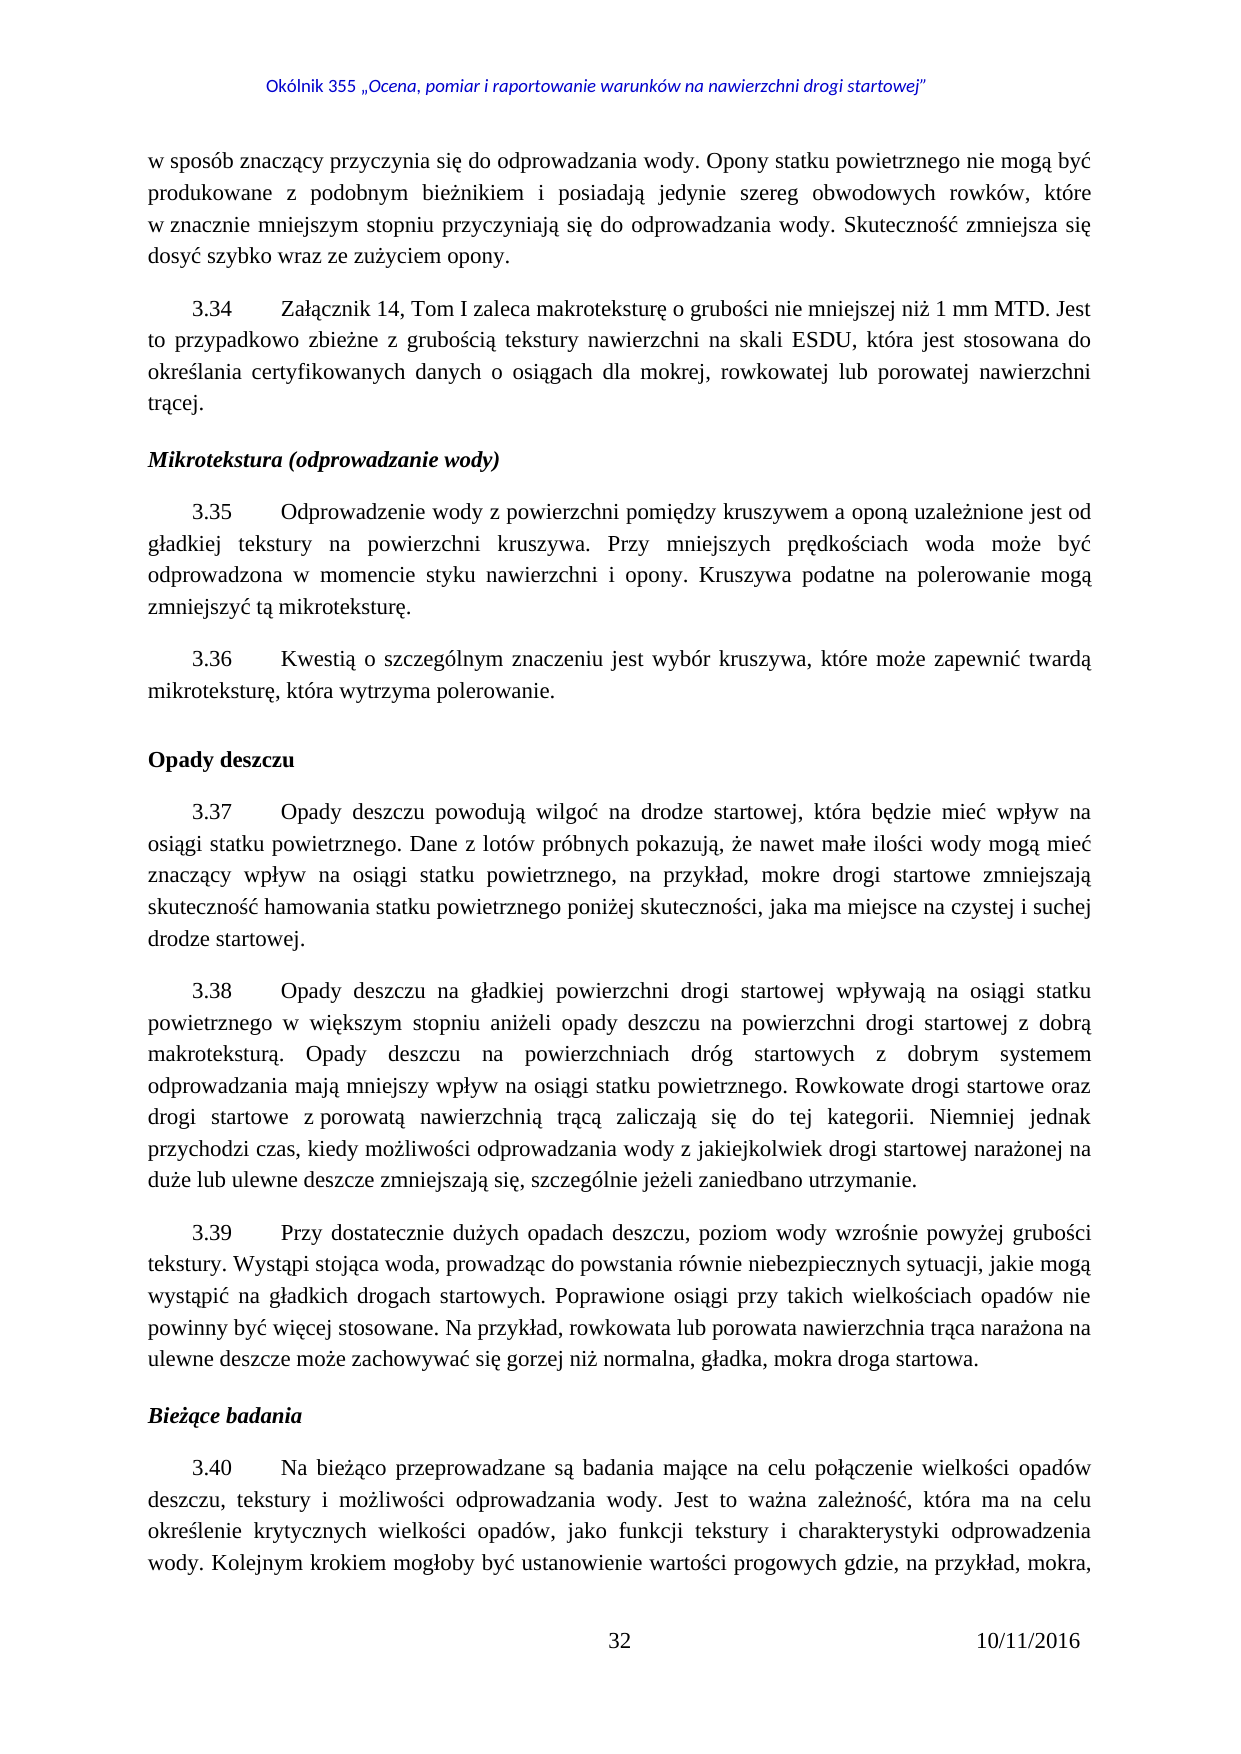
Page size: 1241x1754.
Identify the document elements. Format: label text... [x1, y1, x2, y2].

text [148, 1454, 1093, 1575]
text 3.36 Kwestią o szczególnym znaczeniu jest wybór kruszywa, które może zapewnić twardą mikroteksturę, która wytrzyma polerowanie. [148, 645, 1093, 703]
text 3.38 Opady deszczu na gładkiej powierzchni drogi startowej wpływają na osiągi statku powietrznego w większym stopniu aniżeli opady deszczu na powierzchni drogi startowej z dobrą makroteksturą. Opady deszczu na powierzchniach dróg startowych z dobrym systemem odprowadzania mają mniejszy wpływ na osiągi statku powietrznego. Rowkowate drogi startowe oraz drogi startowe z porowatą nawierzchnią trącą zaliczają się do tej kategorii. Niemniej jednak przychodzi czas, kiedy możliwości odprowadzania wody z jakiejkolwiek drogi startowej narażonej na duże lub ulewne deszcze zmniejszają się, szczególnie jeżeli zaniedbano utrzymanie. [148, 977, 1093, 1193]
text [148, 148, 1093, 269]
subtitle Opady deszczu [148, 746, 1093, 772]
text 3.37 Opady deszczu powodują wilgoć na drodze startowej, która będzie mieć wpływ na osiągi statku powietrznego. Dane z lotów próbnych pokazują, że nawet małe ilości wody mogą mieć znaczący wpływ na osiągi statku powietrznego, na przykład, mokre drogi startowe zmniejszają skuteczność hamowania statku powietrznego poniżej skuteczności, jaka ma miejsce na czystej i suchej drodze startowej. [148, 798, 1093, 951]
text Bieżące badania [148, 1402, 1093, 1428]
text Mikrotekstura (odprowadzanie wody) [148, 446, 1093, 472]
text 3.39 Przy dostatecznie dużych opadach deszczu, poziom wody wzrośnie powyżej grubości tekstury. Wystąpi stojąca woda, prowadząc do powstania równie niebezpiecznych sytuacji, jakie mogą wystąpić na gładkich drogach startowych. Poprawione osiągi przy takich wielkościach opadów nie powinny być więcej stosowane. Na przykład, rowkowata lub porowata nawierzchnia trąca narażona na ulewne deszcze może zachowywać się gorzej niż normalna, gładka, mokra droga startowa. [148, 1219, 1093, 1371]
text 3.35 Odprowadzenie wody z powierzchni pomiędzy kruszywem a oponą uzależnione jest od gładkiej tekstury na powierzchni kruszywa. Przy mniejszych prędkościach woda może być odprowadzona w momencie styku nawierzchni i opony. Kruszywa podatne na polerowanie mogą zmniejszyć tą mikroteksturę. [148, 498, 1093, 619]
text 3.34 Załącznik 14, Tom I zaleca makroteksturę o grubości nie mniejszej niż 1 mm MTD. Jest to przypadkowo zbieżne z grubością tekstury nawierzchni na skali ESDU, która jest stosowana do określania certyfikowanych danych o osiągach dla mokrej, rowkowatej lub porowatej nawierzchni trącej. [148, 295, 1093, 416]
